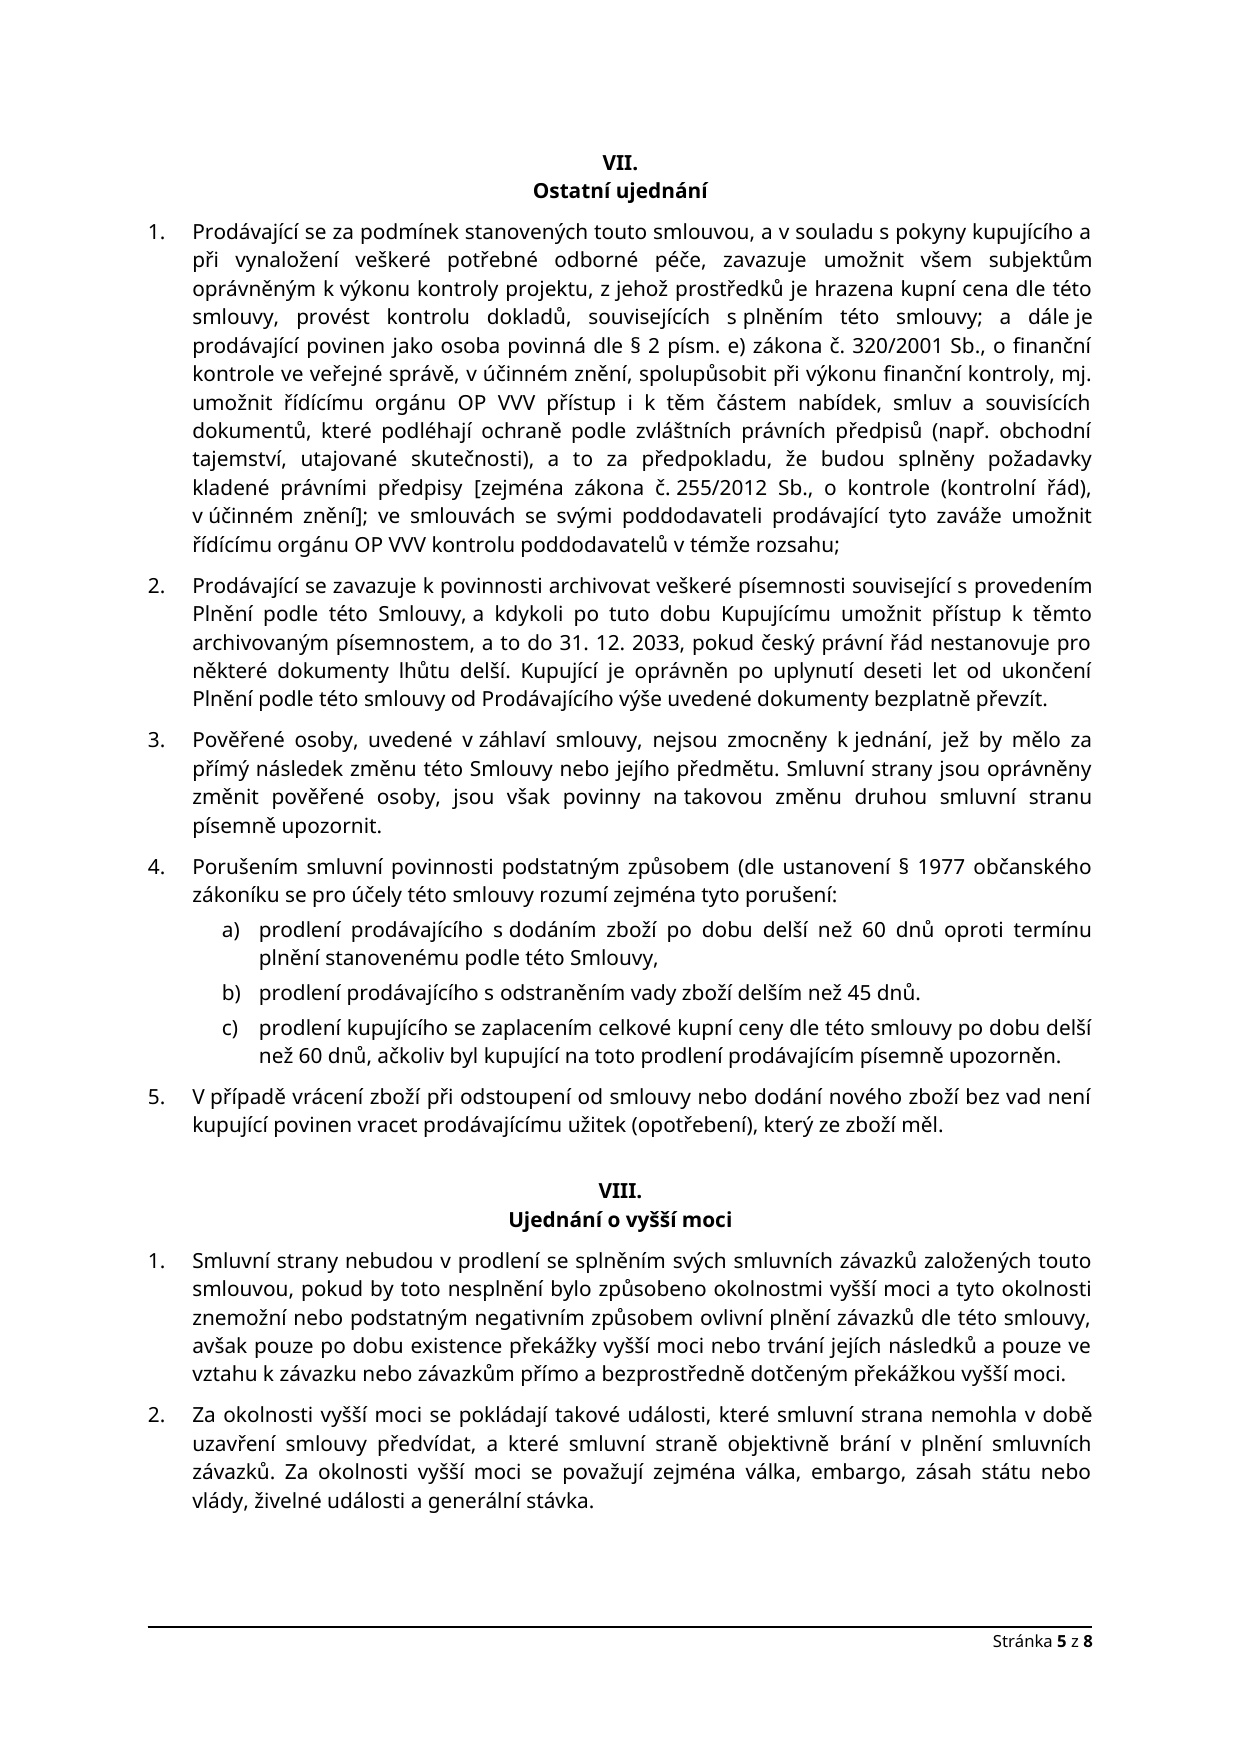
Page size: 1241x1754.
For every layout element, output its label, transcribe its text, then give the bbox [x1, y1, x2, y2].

list prodlení prodávajícího s dodáním zboží po dobu delší než 60 dnů oproti termínu plnění stanovenému podle této Smlouvy, [222, 915, 1092, 972]
list prodlení kupujícího se zaplacením celkové kupní ceny dle této smlouvy po dobu delší než 60 dnů, ačkoliv byl kupující na toto prodlení prodávajícím písemně upozorněn. [222, 1013, 1092, 1069]
text Ostatní ujednání [148, 176, 1092, 204]
text Ujednání o vyšší moci [148, 1205, 1092, 1233]
list Prodávající se zavazuje k povinnosti archivovat veškeré písemnosti související s provedením Plnění podle této Smlouvy, a kdykoli po tuto dobu Kupujícímu umožnit přístup k těmto archivovaným písemnostem, a to do 31. 12. 2033, pokud český právní řád nestanovuje pro některé dokumenty lhůtu delší. Kupující je oprávněn po uplynutí deseti let od ukončení Plnění podle této smlouvy od Prodávajícího výše uvedené dokumenty bezplatně převzít. [148, 571, 1092, 713]
list Za okolnosti vyšší moci se pokládají takové události, které smluvní strana nemohla v době uzavření smlouvy předvídat, a které smluvní straně objektivně brání v plnění smluvních závazků. Za okolnosti vyšší moci se považují zejména válka, embargo, zásah státu nebo vlády, živelné události a generální stávka. [148, 1401, 1092, 1514]
text VIII. [148, 1176, 1092, 1205]
list prodlení prodávajícího s odstraněním vady zboží delším než 45 dnů. [222, 978, 1092, 1006]
list Pověřené osoby, uvedené v záhlaví smlouvy, nejsou zmocněny k jednání, jež by mělo za přímý následek změnu této Smlouvy nebo jejího předmětu. Smluvní strany jsou oprávněny změnit pověřené osoby, jsou však povinny na takovou změnu druhou smluvní stranu písemně upozornit. [148, 726, 1092, 839]
text VII. [148, 148, 1092, 176]
list Smluvní strany nebudou v prodlení se splněním svých smluvních závazků založených touto smlouvou, pokud by toto nesplnění bylo způsobeno okolnostmi vyšší moci a tyto okolnosti znemožní nebo podstatným negativním způsobem ovlivní plnění závazků dle této smlouvy, avšak pouze po dobu existence překážky vyšší moci nebo trvání jejích následků a pouze ve vztahu k závazku nebo závazkům přímo a bezprostředně dotčeným překážkou vyšší moci. [148, 1246, 1092, 1388]
list Porušením smluvní povinnosti podstatným způsobem (dle ustanovení § 1977 občanského zákoníku se pro účely této smlouvy rozumí zejména tyto porušení: [148, 852, 1092, 909]
list Prodávající se za podmínek stanovených touto smlouvou, a v souladu s pokyny kupujícího a při vynaložení veškeré potřebné odborné péče, zavazuje umožnit všem subjektům oprávněným k výkonu kontroly projektu, z jehož prostředků je hrazena kupní cena dle této smlouvy, provést kontrolu dokladů, souvisejících s plněním této smlouvy; a dále je prodávající povinen jako osoba povinná dle § 2 písm. e) zákona č. 320/2001 Sb., o finanční kontrole ve veřejné správě, v účinném znění, spolupůsobit při výkonu finanční kontroly, mj. umožnit řídícímu orgánu OP VVV přístup i k těm částem nabídek, smluv a souvisících dokumentů, které podléhají ochraně podle zvláštních právních předpisů (např. obchodní tajemství, utajované skutečnosti), a to za předpokladu, že budou splněny požadavky kladené právními předpisy [zejména zákona č. 255/2012 Sb., o kontrole (kontrolní řád), v účinném znění]; ve smlouvách se svými poddodavateli prodávající tyto zaváže umožnit řídícímu orgánu OP VVV kontrolu poddodavatelů v témže rozsahu; [148, 217, 1092, 558]
list V případě vrácení zboží při odstoupení od smlouvy nebo dodání nového zboží bez vad není kupující povinen vracet prodávajícímu užitek (opotřebení), který ze zboží měl. [148, 1082, 1092, 1139]
